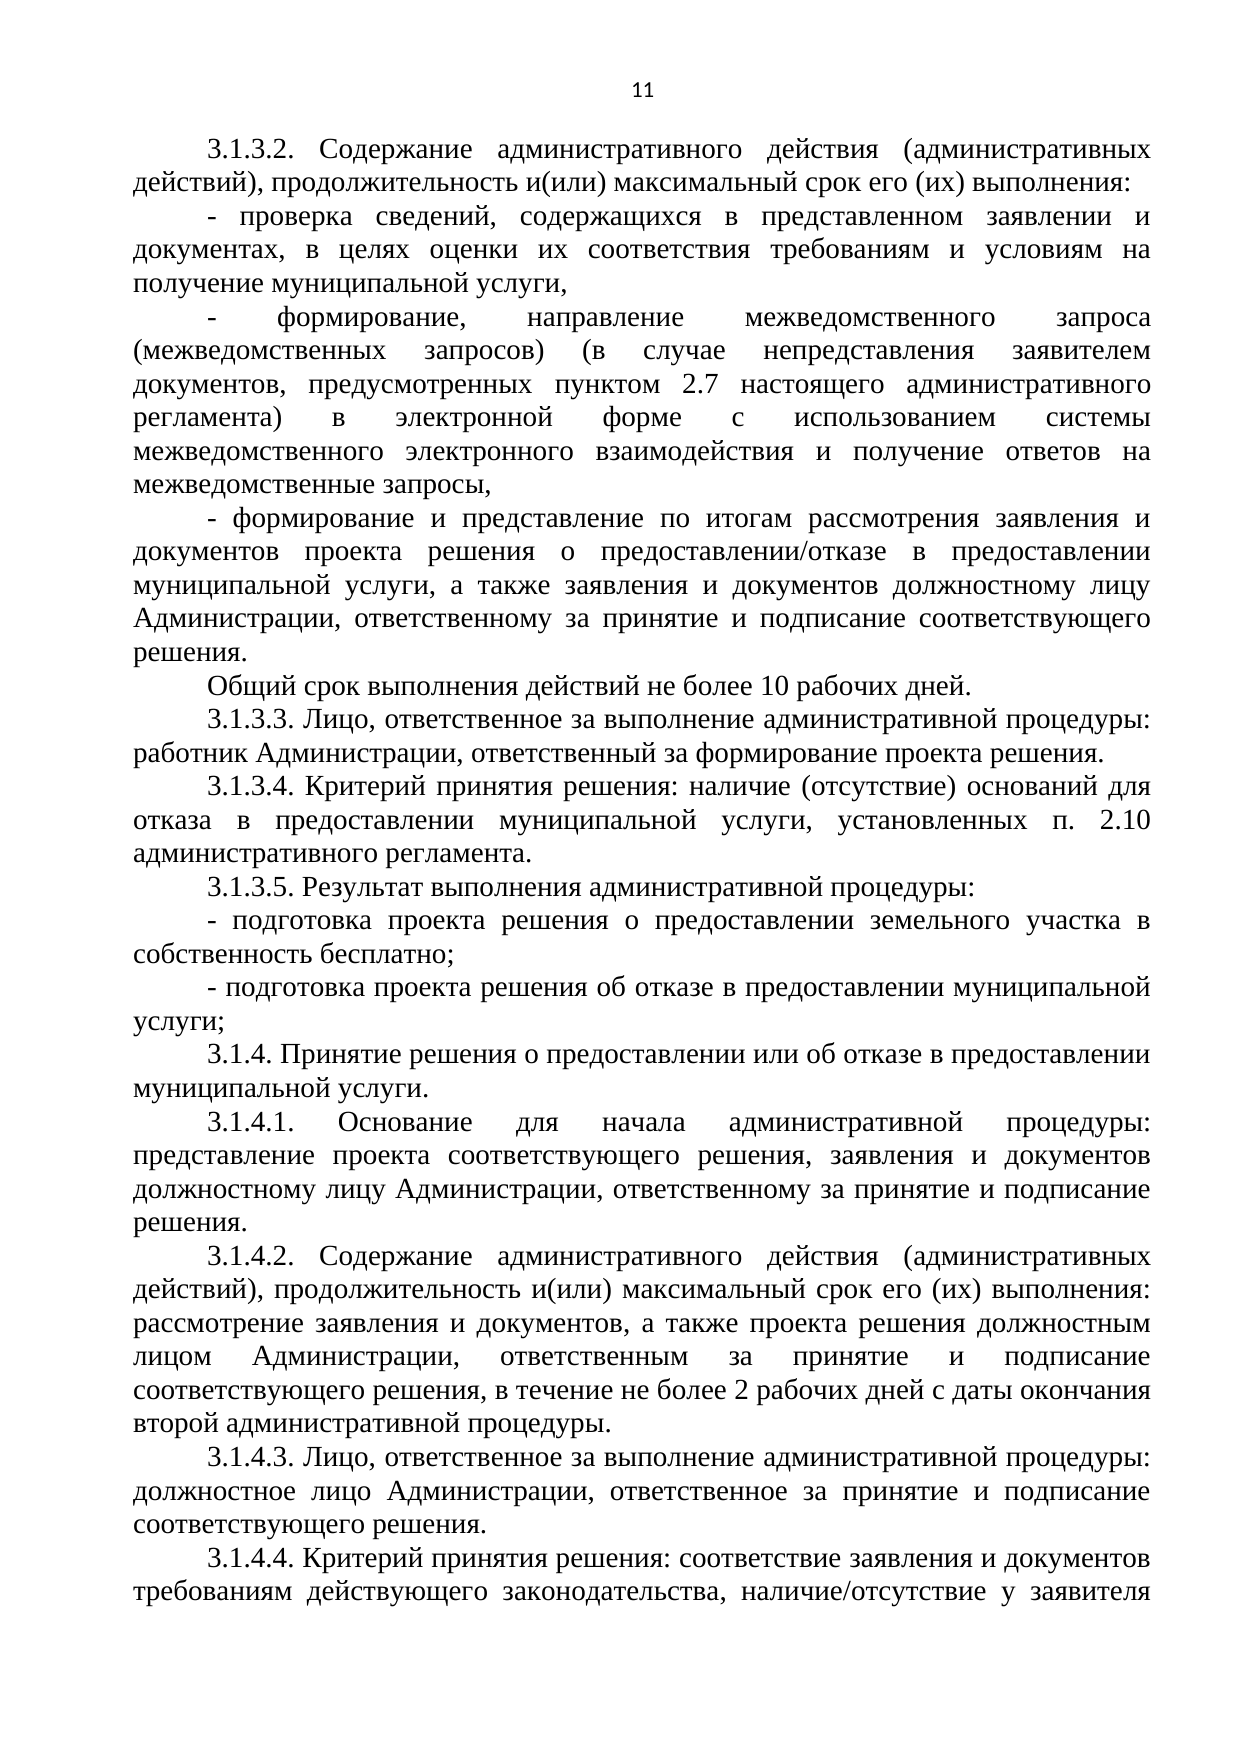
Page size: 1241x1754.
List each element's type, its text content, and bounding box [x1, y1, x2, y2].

text - формирование, направление межведомственного запроса (межведомственных запросов) (в случае непредставления заявителем документов, предусмотренных пунктом 2.7 настоящего административного регламента) в электронной форме с использованием системы межведомственного электронного взаимодействия и получение ответов на межведомственные запросы, [133, 299, 1152, 500]
text Общий срок выполнения действий не более 10 рабочих дней. [133, 668, 1152, 701]
text 3.1.3.2. Содержание административного действия (административных действий), продолжительность и(или) максимальный срок его (их) выполнения: [133, 131, 1152, 198]
text 3.1.3.4. Критерий принятия решения: наличие (отсутствие) оснований для отказа в предоставлении муниципальной услуги, установленных п. 2.10 административного регламента. [133, 768, 1152, 869]
text - подготовка проекта решения о предоставлении земельного участка в собственность бесплатно; [133, 902, 1152, 969]
text - проверка сведений, содержащихся в представленном заявлении и документах, в целях оценки их соответствия требованиям и условиям на получение муниципальной услуги, [133, 198, 1152, 299]
text 3.1.3.5. Результат выполнения административной процедуры: [133, 869, 1152, 902]
text - формирование и представление по итогам рассмотрения заявления и документов проекта решения о предоставлении/отказе в предоставлении муниципальной услуги, а также заявления и документов должностному лицу Администрации, ответственному за принятие и подписание соответствующего решения. [133, 500, 1152, 668]
text - подготовка проекта решения об отказе в предоставлении муниципальной услуги; [133, 969, 1152, 1037]
text 3.1.4.3. Лицо, ответственное за выполнение административной процедуры: должностное лицо Администрации, ответственное за принятие и подписание соответствующего решения. [133, 1439, 1152, 1540]
text 3.1.4.1. Основание для начала административной процедуры: представление проекта соответствующего решения, заявления и документов должностному лицу Администрации, ответственному за принятие и подписание решения. [133, 1104, 1152, 1238]
text 3.1.4. Принятие решения о предоставлении или об отказе в предоставлении муниципальной услуги. [133, 1037, 1152, 1104]
text 3.1.3.3. Лицо, ответственное за выполнение административной процедуры: работник Администрации, ответственный за формирование проекта решения. [133, 701, 1152, 768]
text 3.1.4.2. Содержание административного действия (административных действий), продолжительность и(или) максимальный срок его (их) выполнения: рассмотрение заявления и документов, а также проекта решения должностным лицом Администрации, ответственным за принятие и подписание соответствующего решения, в течение не более 2 рабочих дней с даты окончания второй административной процедуры. [133, 1238, 1152, 1439]
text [133, 1540, 1152, 1607]
